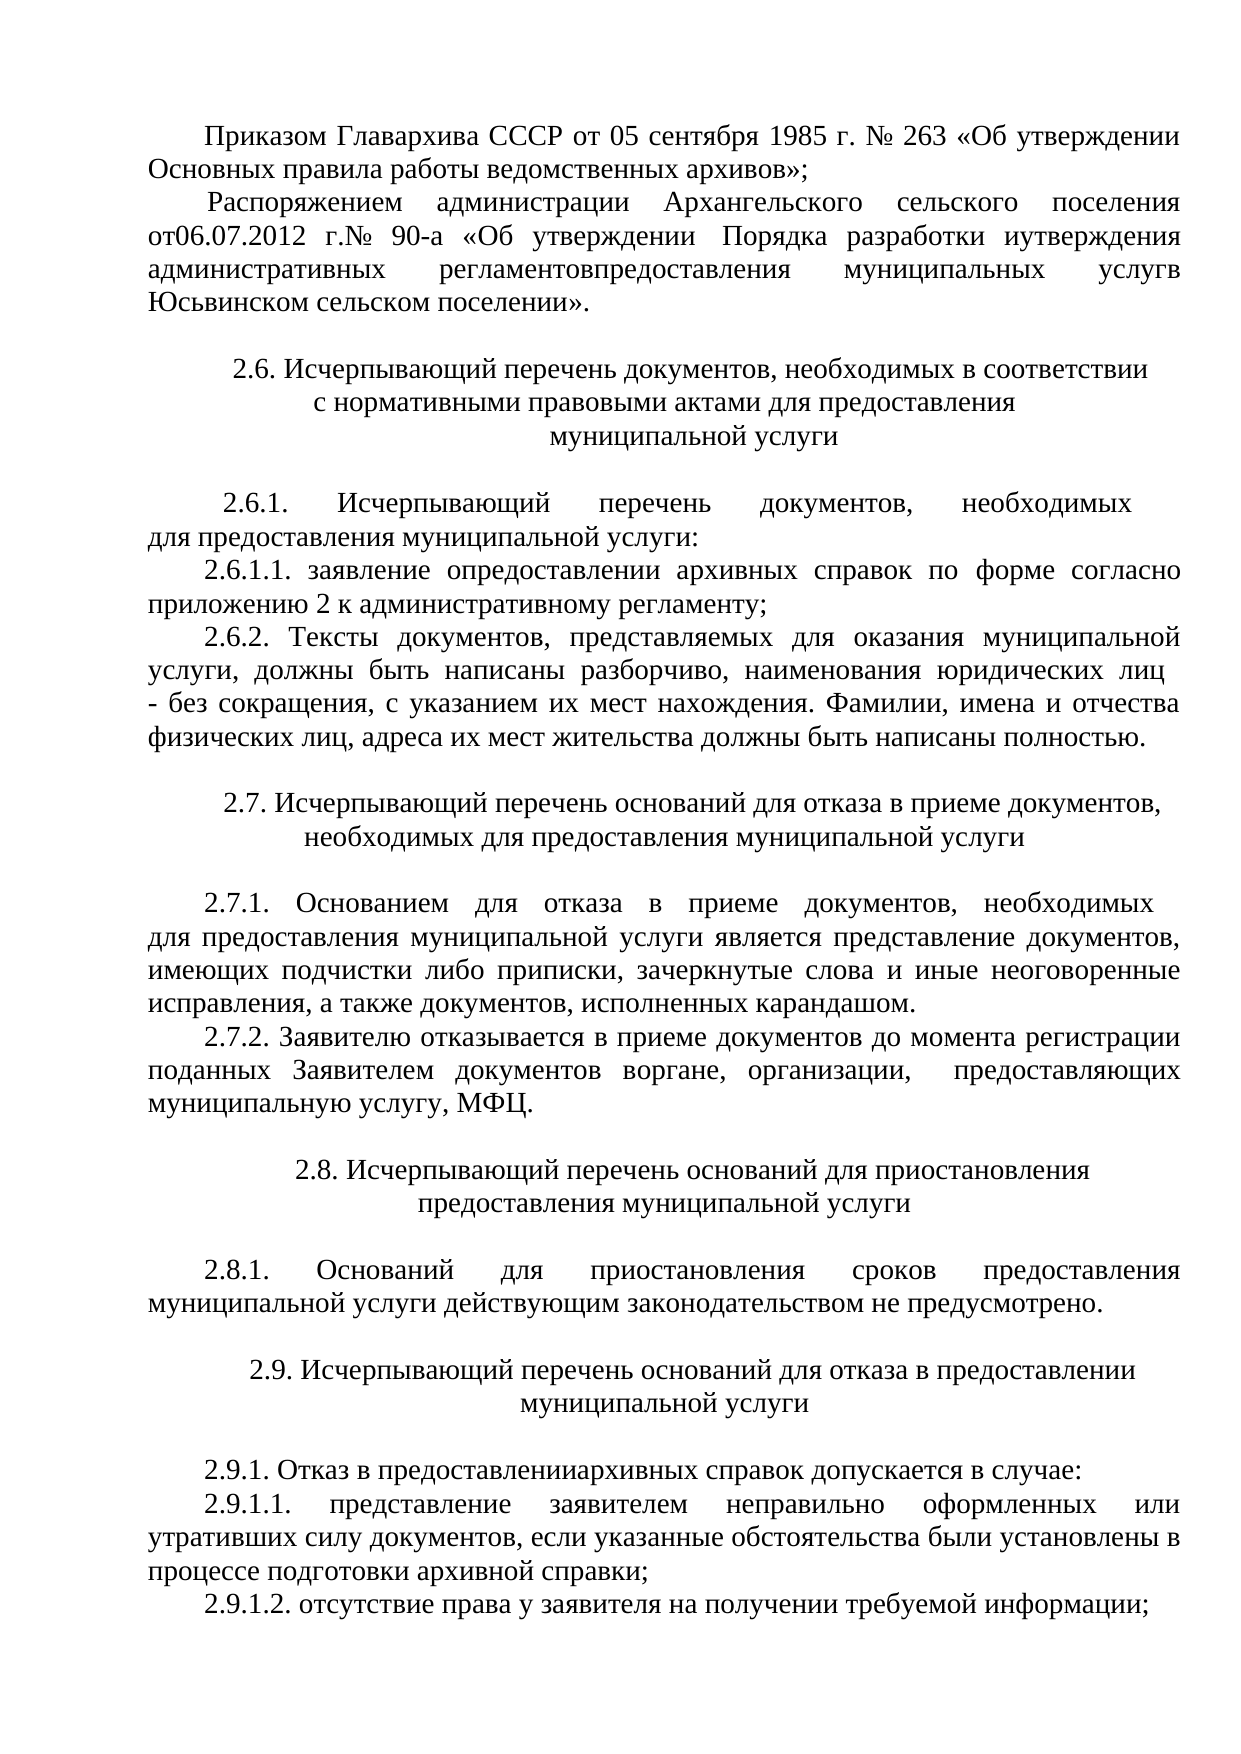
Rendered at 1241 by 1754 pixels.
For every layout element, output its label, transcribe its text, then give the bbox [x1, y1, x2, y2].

text 2.6.2. Тексты документов, представляемых для оказания муниципальной услуги, должны быть написаны разборчиво, наименования юридических лиц - без сокращения, с указанием их мест нахождения. Фамилии, имена и отчества физических лиц, адреса их мест жительства должны быть написаны полностью. [148, 619, 1181, 753]
text муниципальной услуги [148, 418, 1181, 452]
text 2.7.2. Заявителю отказывается в приеме документов до момента регистрации поданных Заявителем документов воргане, организации, предоставляющих муниципальную услугу, МФЦ. [148, 1019, 1181, 1119]
text Приказом Главархива СССР от 05 сентября 1985 г. № 263 «Об утверждении Основных правила работы ведомственных архивов»; [148, 118, 1181, 185]
text 2.6. Исчерпывающий перечень документов, необходимых в соответствии с нормативными правовыми актами для предоставления [148, 352, 1181, 418]
text 2.9.1. Отказ в предоставленииархивных справок допускается в случае: [148, 1453, 1181, 1486]
text 2.9.1.2. отсутствие права у заявителя на получении требуемой информации; [148, 1587, 1181, 1620]
text 2.7.1. Основанием для отказа в приеме документов, необходимых для предоставления муниципальной услуги является представление документов, имеющих подчистки либо приписки, зачеркнутые слова и иные неоговоренные исправления, а также документов, исполненных карандашом. [148, 886, 1181, 1019]
text Распоряжением администрации Архангельского сельского поселения от06.07.2012 г.№ 90-а «Об утверждении Порядка разработки иутверждения административных регламентовпредоставления муниципальных услугв Юсьвинском сельском поселении». [148, 185, 1181, 318]
text 2.9. Исчерпывающий перечень оснований для отказа в предоставлении муниципальной услуги [148, 1353, 1181, 1419]
text 2.6.1. Исчерпывающий перечень документов, необходимых для предоставления муниципальной услуги: [148, 485, 1181, 552]
text 2.8. Исчерпывающий перечень оснований для приостановления предоставления муниципальной услуги [148, 1153, 1181, 1219]
text 2.7. Исчерпывающий перечень оснований для отказа в приеме документов, необходимых для предоставления муниципальной услуги [148, 786, 1181, 853]
text 2.6.1.1. заявление опредоставлении архивных справок по форме согласно приложению 2 к административному регламенту; [148, 552, 1181, 619]
text 2.8.1. Оснований для приостановления сроков предоставления муниципальной услуги действующим законодательством не предусмотрено. [148, 1253, 1181, 1319]
text 2.9.1.1. представление заявителем неправильно оформленных или утративших силу документов, если указанные обстоятельства были установлены в процессе подготовки архивной справки; [148, 1486, 1181, 1587]
